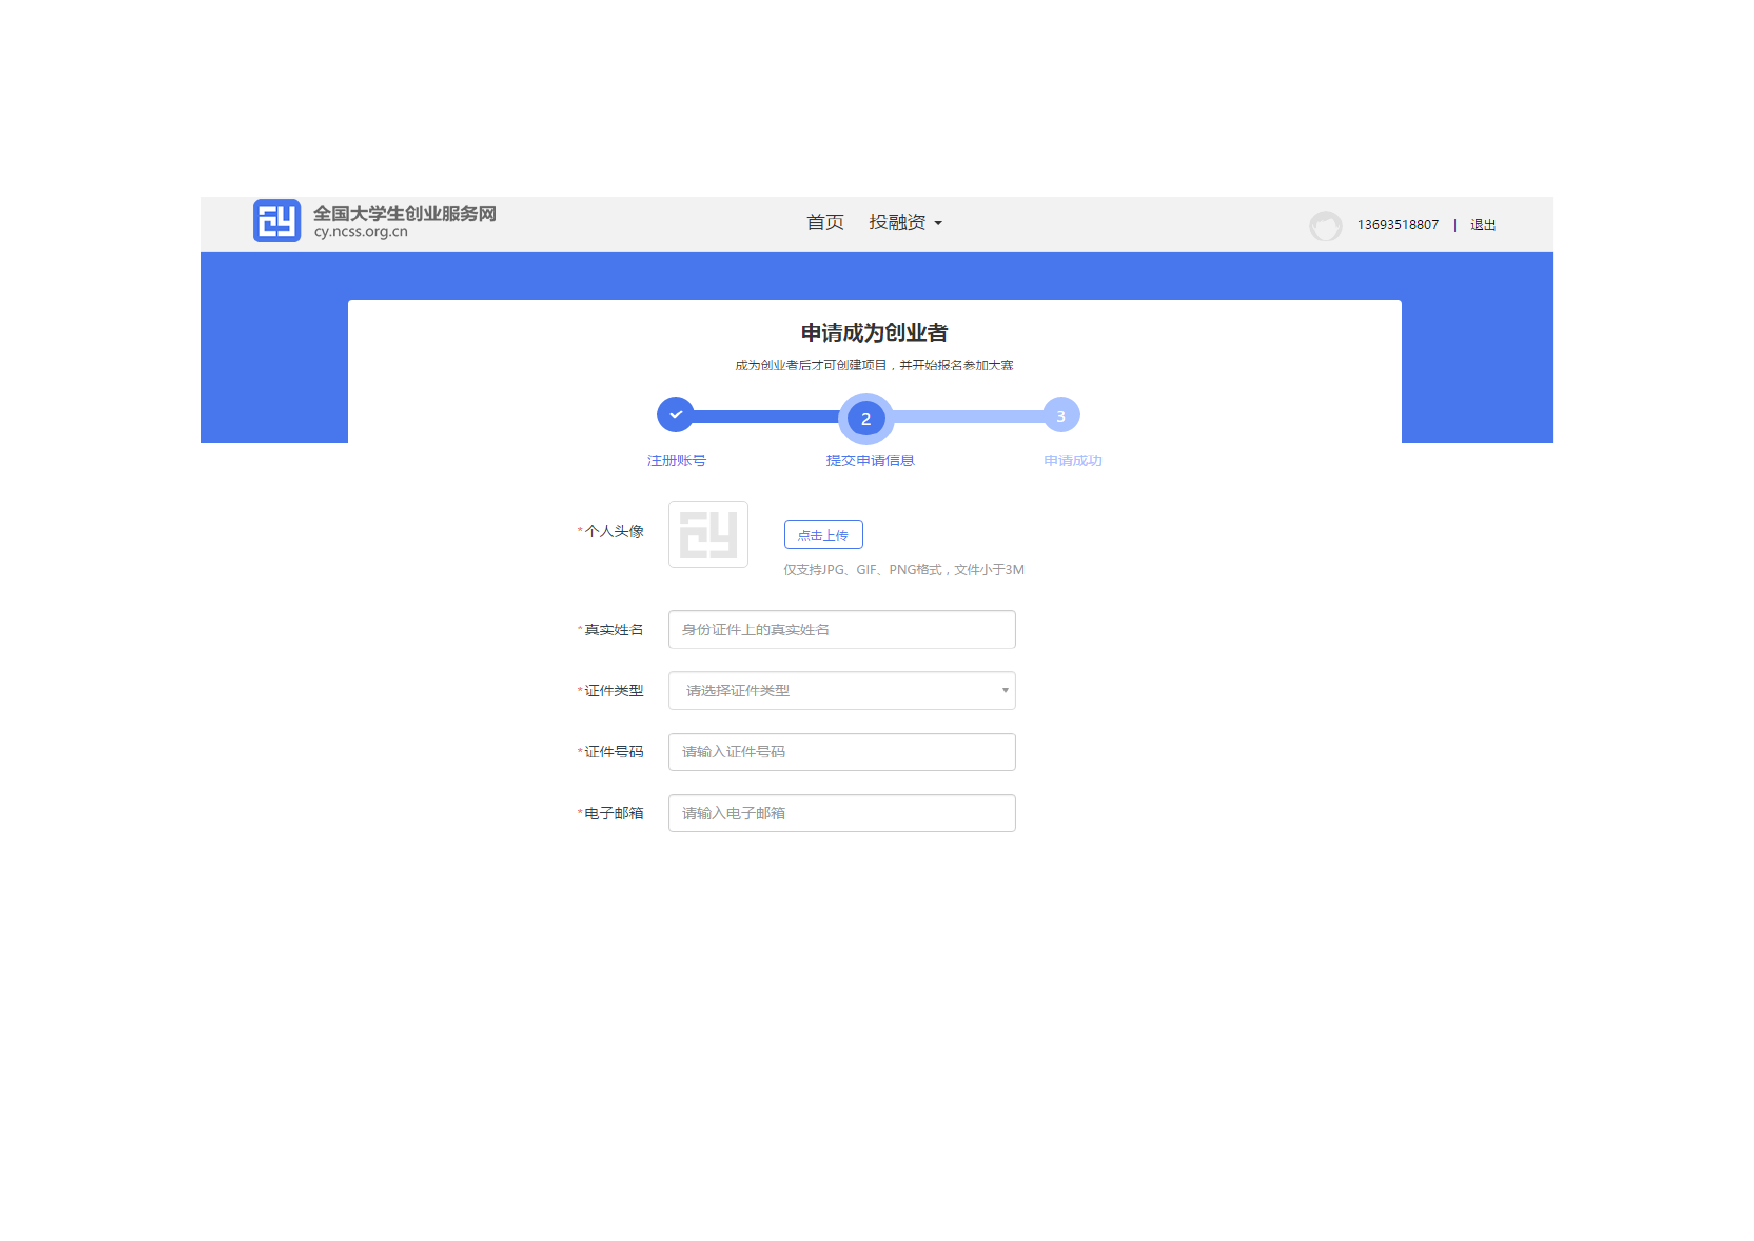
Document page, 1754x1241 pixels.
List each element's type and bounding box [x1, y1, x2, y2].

picture [201, 197, 1554, 864]
